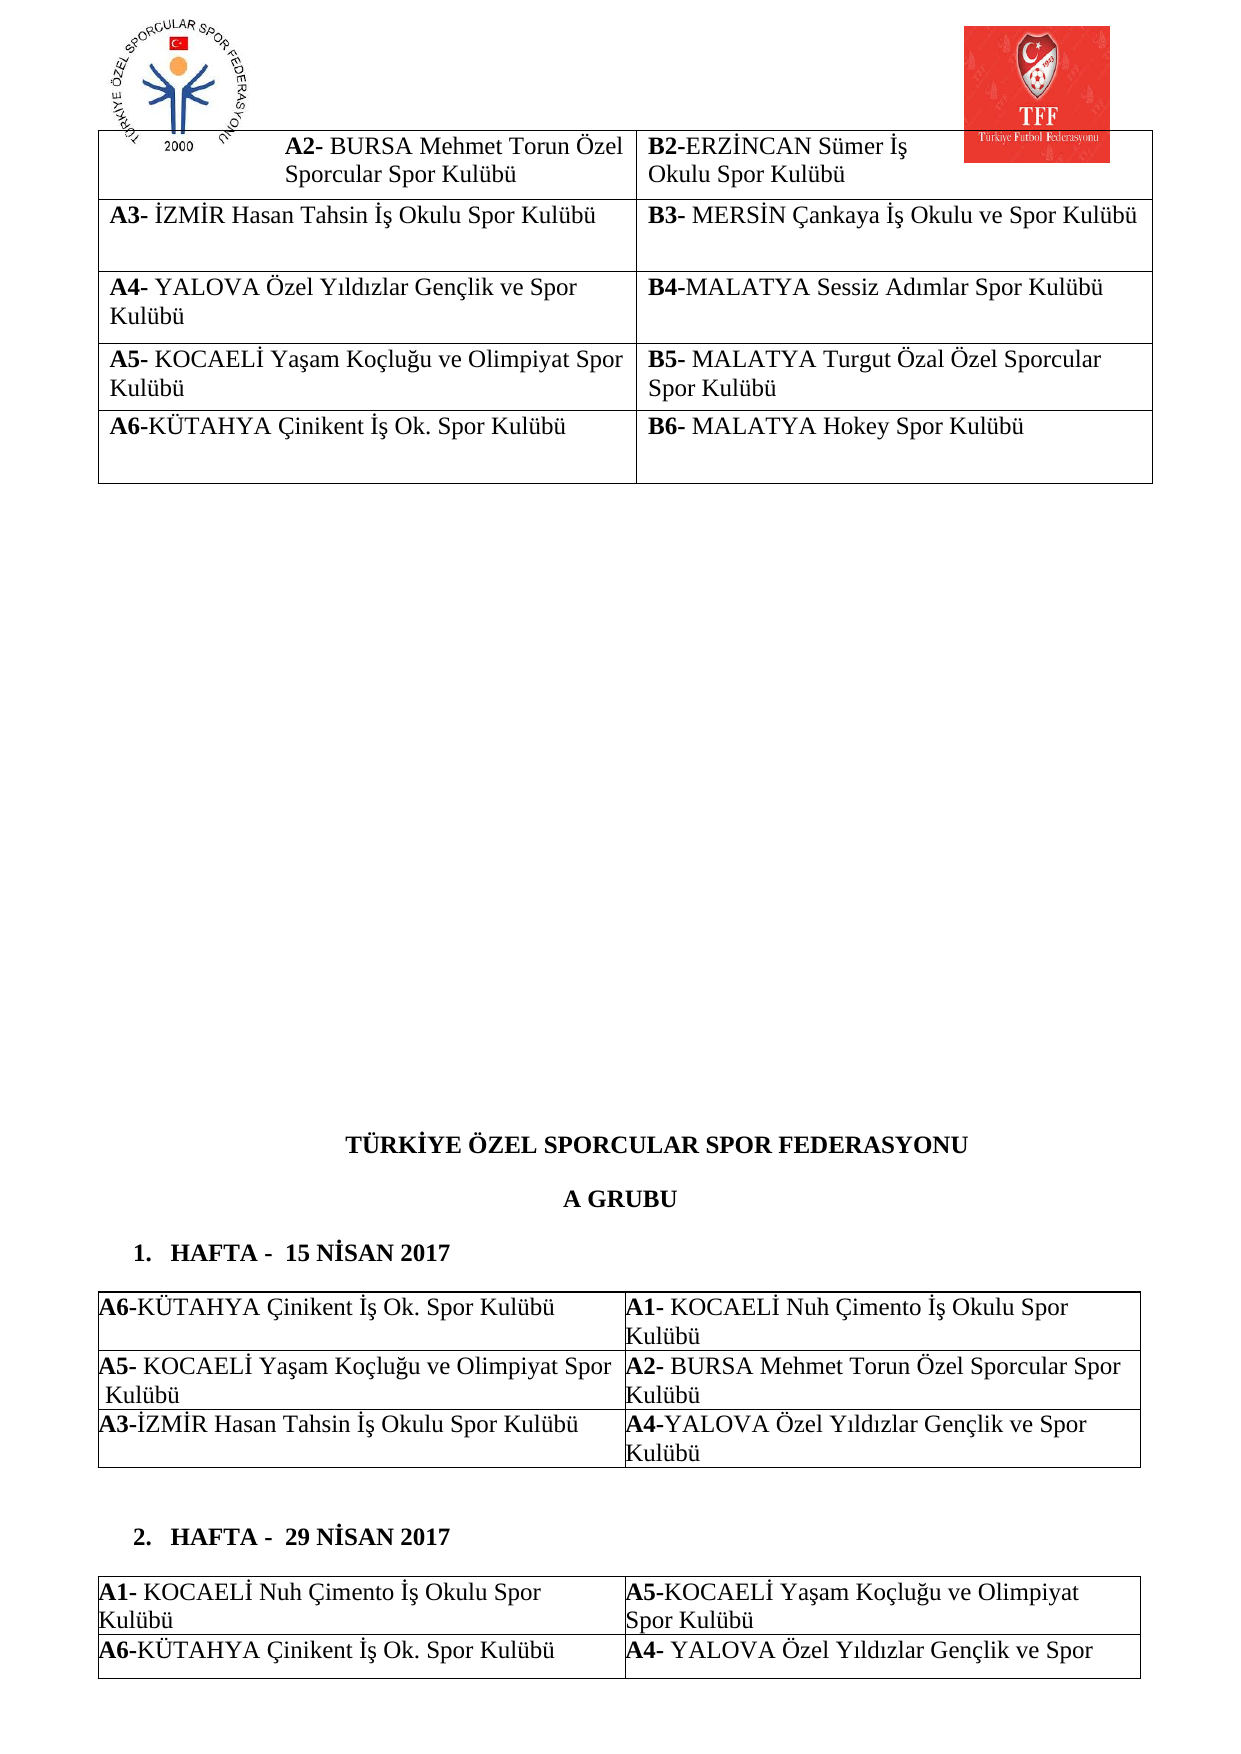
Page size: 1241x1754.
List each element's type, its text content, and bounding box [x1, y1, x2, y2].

table_cell B5- MALATYA Turgut Özal Özel Sporcular Spor Kulübü [637, 344, 1152, 410]
table_cell A3-İZMİR Hasan Tahsin İş Okulu Spor Kulübü [99, 1410, 625, 1467]
table_cell A4- YALOVA Özel Yıldızlar Gençlik ve Spor Kulübü [99, 272, 636, 343]
picture [87, 12, 285, 163]
table_cell A2- BURSA Mehmet Torun Özel Sporcular Spor Kulübü [99, 131, 636, 199]
list HAFTA - 15 NİSAN 2017 [133, 1238, 1165, 1266]
table_cell B2-ERZİNCAN Sümer İş Okulu Spor Kulübü [637, 131, 1152, 199]
table_header A1- KOCAELİ Nuh Çimento İş Okulu Spor Kulübü [626, 1293, 1140, 1350]
table_cell A5- KOCAELİ Yaşam Koçluğu ve Olimpiyat Spor Kulübü [99, 1351, 625, 1408]
text TÜRKİYE ÖZEL SPORCULAR SPOR FEDERASYONU [75, 1130, 1165, 1159]
text A GRUBU [75, 1184, 1165, 1212]
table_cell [99, 1635, 625, 1678]
table_cell A5- KOCAELİ Yaşam Koçluğu ve Olimpiyat Spor Kulübü [99, 344, 636, 410]
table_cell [626, 1635, 1140, 1678]
table_cell B6- MALATYA Hokey Spor Kulübü [637, 411, 1152, 483]
table_header A6-KÜTAHYA Çinikent İş Ok. Spor Kulübü [99, 1293, 625, 1350]
picture [964, 26, 1110, 130]
table_header A5-KOCAELİ Yaşam Koçluğu ve Olimpiyat Spor Kulübü [626, 1577, 1140, 1634]
table_cell A6-KÜTAHYA Çinikent İş Ok. Spor Kulübü [99, 411, 636, 483]
table_header A1- KOCAELİ Nuh Çimento İş Okulu Spor Kulübü [99, 1577, 625, 1634]
table_cell A2- BURSA Mehmet Torun Özel Sporcular Spor Kulübü [626, 1351, 1140, 1408]
table_cell A3- İZMİR Hasan Tahsin İş Okulu Spor Kulübü [99, 200, 636, 271]
list HAFTA - 29 NİSAN 2017 [133, 1522, 1165, 1551]
table_cell B4-MALATYA Sessiz Adımlar Spor Kulübü [637, 272, 1152, 343]
table_cell A4-YALOVA Özel Yıldızlar Gençlik ve Spor Kulübü [626, 1410, 1140, 1467]
table_cell B3- MERSİN Çankaya İş Okulu ve Spor Kulübü [637, 200, 1152, 271]
